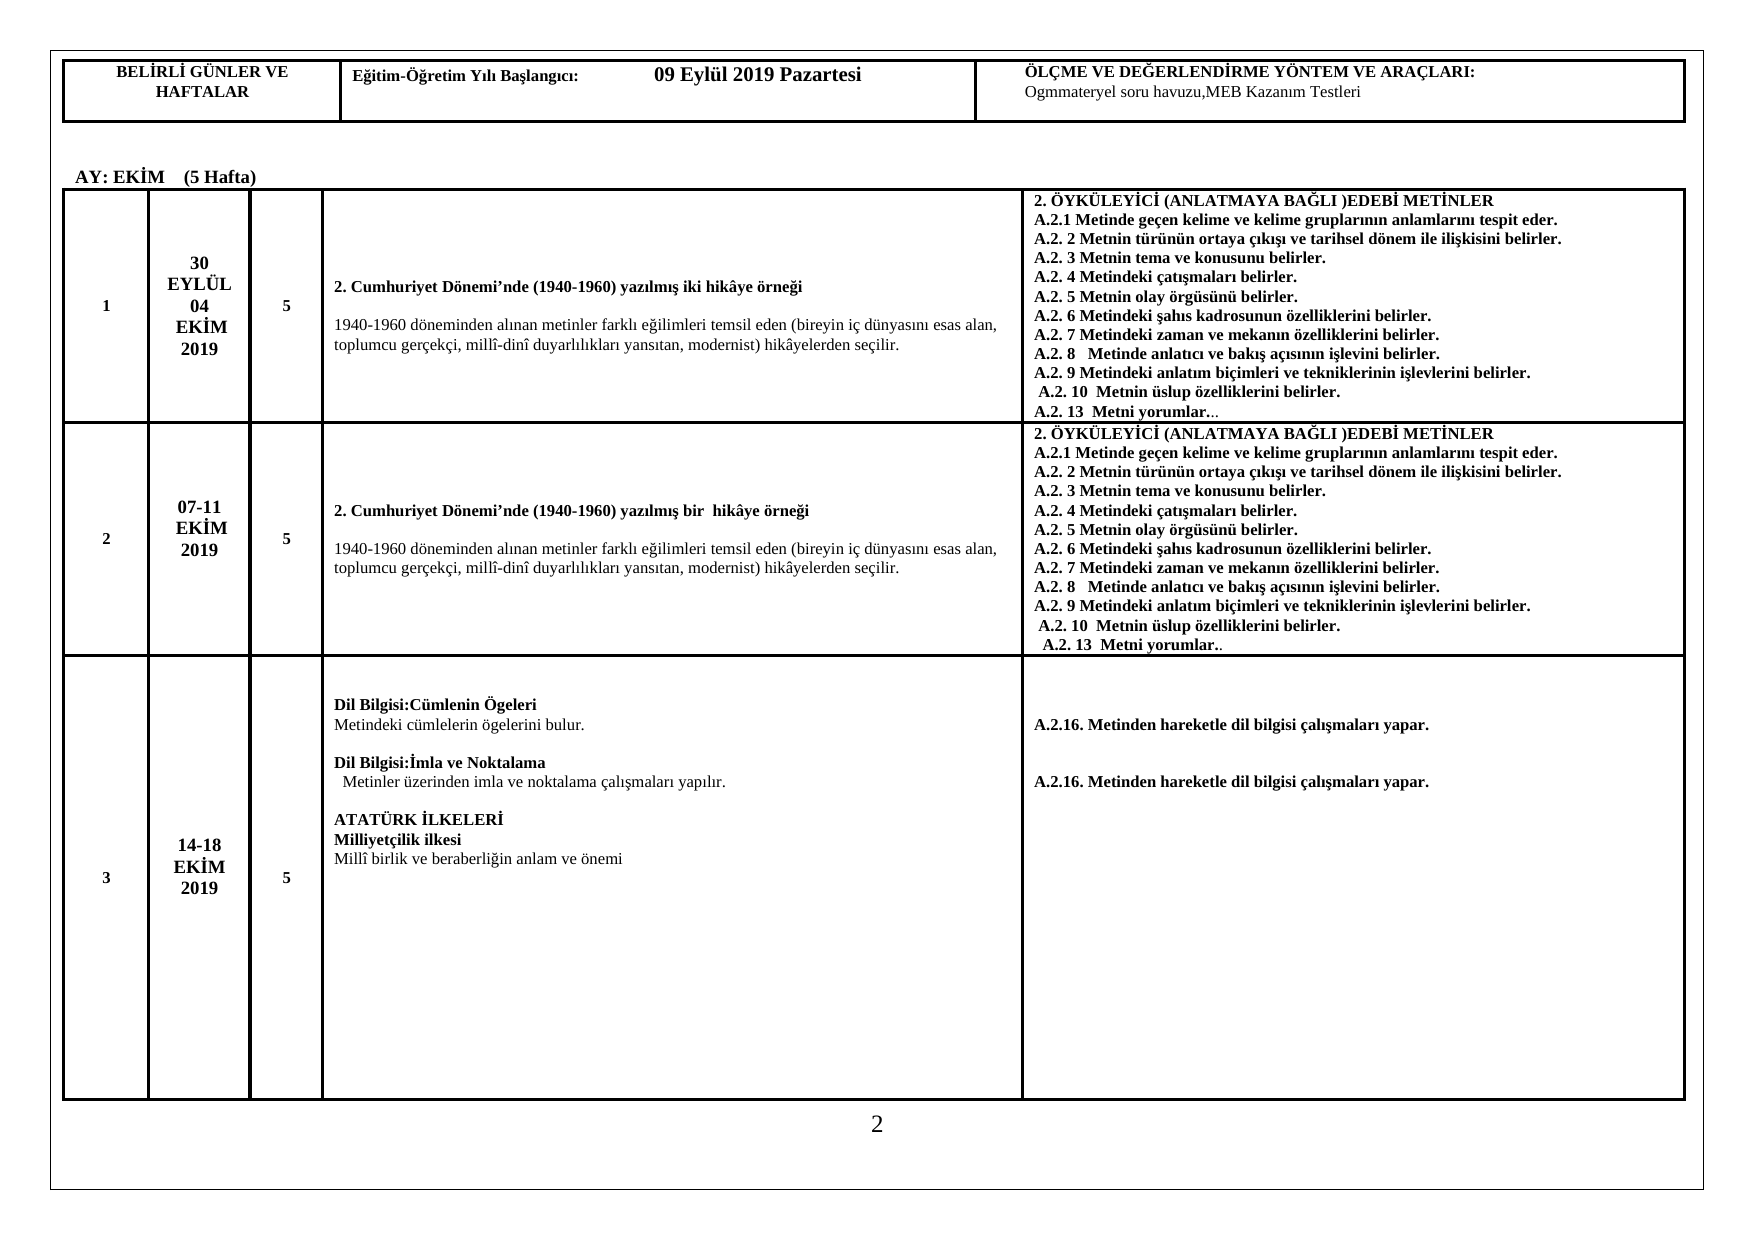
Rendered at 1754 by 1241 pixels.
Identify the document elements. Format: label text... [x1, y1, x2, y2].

table_cell A.2.16. Metinden hareketle dil bilgisi çalışmaları yapar. A.2.16. Metinden hareketle dil bilgisi çalışmaları yapar. [1024, 657, 1683, 1098]
table_header 2. Cumhuriyet Dönemi’nde (1940-1960) yazılmış iki hikâye örneği 1940-1960 döneminden alınan metinler farklı eğilimleri temsil eden (bireyin iç dünyasını esas alan, toplumcu gerçekçi, millî-dinî duyarlılıkları yansıtan, modernist) hikâyelerden seçilir. [324, 191, 1021, 421]
table_header 5 [252, 191, 321, 421]
table_cell 5 [252, 657, 321, 1098]
table_cell 2 [65, 424, 147, 654]
table_cell 14-18 EKİM 2019 [150, 657, 248, 1098]
table_cell BELİRLİ GÜNLER VE HAFTALAR [65, 62, 339, 120]
table_cell 3 [65, 657, 147, 1098]
table_cell 5 [252, 424, 321, 654]
table_cell 2. Cumhuriyet Dönemi’nde (1940-1960) yazılmış bir hikâye örneği 1940-1960 döneminden alınan metinler farklı eğilimleri temsil eden (bireyin iç dünyasını esas alan, toplumcu gerçekçi, millî-dinî duyarlılıkları yansıtan, modernist) hikâyelerden seçilir. [324, 424, 1021, 654]
text AY: EKİM (5 Hafta) [75, 166, 1679, 187]
table_cell 07-11 EKİM 2019 [150, 424, 248, 654]
table_header 2. ÖYKÜLEYİCİ (ANLATMAYA BAĞLI )EDEBİ METİNLER A.2.1 Metinde geçen kelime ve kelime gruplarının anlamlarını tespit eder. A.2. 2 Metnin türünün ortaya çıkışı ve tarihsel dönem ile ilişkisini belirler. A.2. 3 Metnin tema ve konusunu belirler. A.2. 4 Metindeki çatışmaları belirler. A.2. 5 Metnin olay örgüsünü belirler. A.2. 6 Metindeki şahıs kadrosunun özelliklerini belirler. A.2. 7 Metindeki zaman ve mekanın özelliklerini belirler. A.2. 8 Metinde anlatıcı ve bakış açısının işlevini belirler. A.2. 9 Metindeki anlatım biçimleri ve tekniklerinin işlevlerini belirler. A.2. 10 Metnin üslup özelliklerini belirler. A.2. 13 Metni yorumlar... [1024, 191, 1683, 421]
table_cell Dil Bilgisi:Cümlenin Ögeleri Metindeki cümlelerin ögelerini bulur. Dil Bilgisi:İmla ve Noktalama Metinler üzerinden imla ve noktalama çalışmaları yapılır. ATATÜRK İLKELERİ Milliyetçilik ilkesi Millî birlik ve beraberliğin anlam ve önemi [324, 657, 1021, 1098]
table_header 30 EYLÜL 04 EKİM 2019 [150, 191, 248, 421]
table_header 1 [65, 191, 147, 421]
table_cell Eğitim-Öğretim Yılı Başlangıcı: 09 Eylül 2019 Pazartesi [342, 62, 974, 120]
table_cell ÖLÇME VE DEĞERLENDİRME YÖNTEM VE ARAÇLARI: Ogmmateryel soru havuzu,MEB Kazanım Testleri [977, 62, 1683, 120]
table_cell 2. ÖYKÜLEYİCİ (ANLATMAYA BAĞLI )EDEBİ METİNLER A.2.1 Metinde geçen kelime ve kelime gruplarının anlamlarını tespit eder. A.2. 2 Metnin türünün ortaya çıkışı ve tarihsel dönem ile ilişkisini belirler. A.2. 3 Metnin tema ve konusunu belirler. A.2. 4 Metindeki çatışmaları belirler. A.2. 5 Metnin olay örgüsünü belirler. A.2. 6 Metindeki şahıs kadrosunun özelliklerini belirler. A.2. 7 Metindeki zaman ve mekanın özelliklerini belirler. A.2. 8 Metinde anlatıcı ve bakış açısının işlevini belirler. A.2. 9 Metindeki anlatım biçimleri ve tekniklerinin işlevlerini belirler. A.2. 10 Metnin üslup özelliklerini belirler. A.2. 13 Metni yorumlar.. [1024, 424, 1683, 654]
